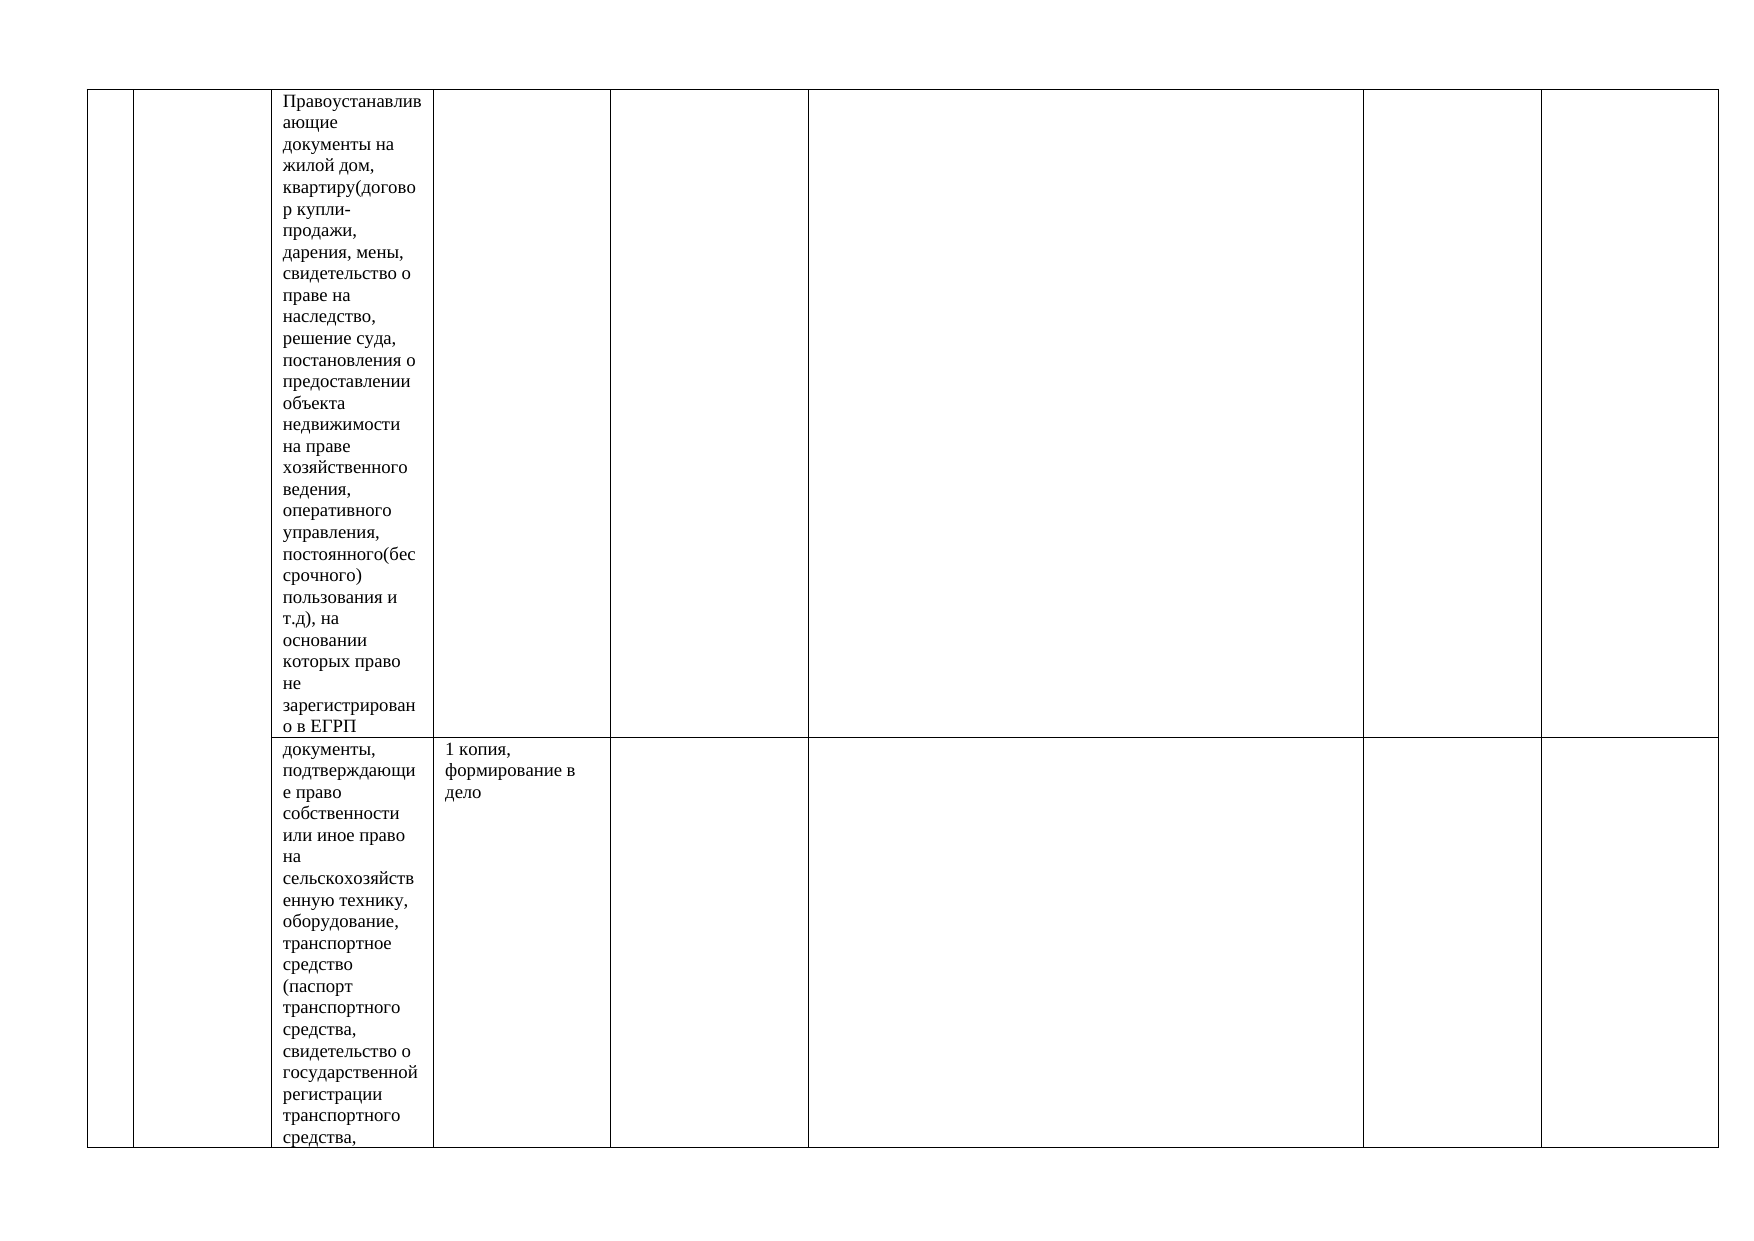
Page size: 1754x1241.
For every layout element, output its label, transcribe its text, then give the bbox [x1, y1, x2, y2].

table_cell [611, 90, 808, 737]
table_cell [1542, 738, 1718, 1147]
table_cell [1542, 90, 1718, 737]
table_cell [611, 738, 808, 1147]
table_cell [809, 90, 1363, 737]
table_cell [1364, 90, 1541, 737]
table_cell 5 [88, 90, 133, 1147]
table_cell [1364, 738, 1541, 1147]
table_cell [809, 738, 1363, 1147]
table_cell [272, 738, 433, 1147]
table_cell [434, 738, 610, 1147]
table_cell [134, 90, 271, 1147]
table_cell [434, 90, 610, 737]
table_cell Правоустанавливающие документы на жилой дом, квартиру(договор купли-продажи, дарения, мены, свидетельство о праве на наследство, решение суда, постановления о предоставлении объекта недвижимости на праве хозяйственного ведения, оперативного управления, постоянного(бессрочного) пользования и т.д), на основании которых право не зарегистрировано в ЕГРП [272, 90, 433, 737]
